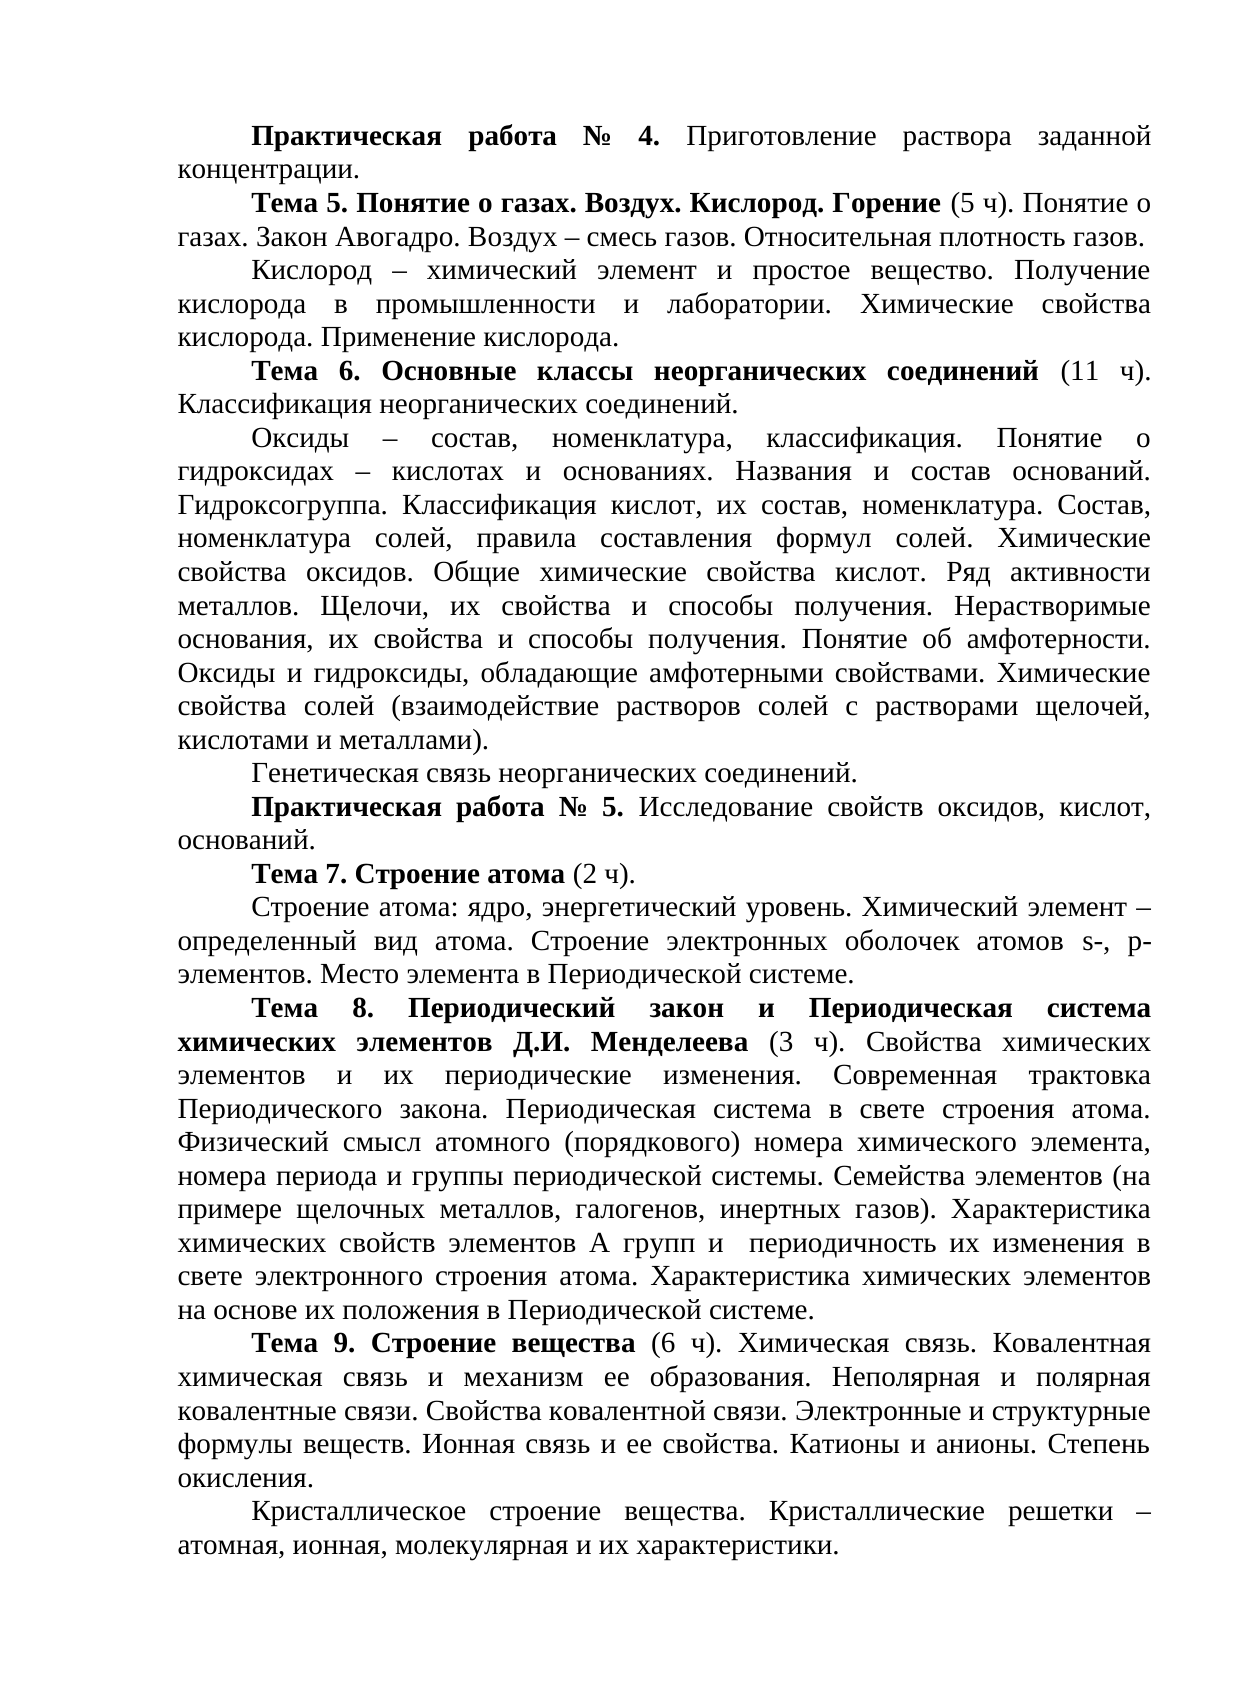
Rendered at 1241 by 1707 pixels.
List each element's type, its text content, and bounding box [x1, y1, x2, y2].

text Генетическая связь неорганических соединений. [177, 755, 1152, 789]
text Практическая работа № 4. Приготовление раствора заданной концентрации. [177, 118, 1152, 185]
text Тема 6. Основные классы неорганических соединений (11 ч). Классификация неорганических соединений. [177, 353, 1152, 420]
text Строение атома: ядро, энергетический уровень. Химический элемент – определенный вид атома. Строение электронных оболочек атомов s-, p-элементов. Место элемента в Периодической системе. [177, 889, 1152, 990]
text Кислород – химический элемент и простое вещество. Получение кислорода в промышленности и лаборатории. Химические свойства кислорода. Применение кислорода. [177, 252, 1152, 353]
text Тема 5. Понятие о газах. Воздух. Кислород. Горение (5 ч). Понятие о газах. Закон Авогадро. Воздух – смесь газов. Относительная плотность газов. [177, 185, 1152, 252]
text Оксиды – состав, номенклатура, классификация. Понятие о гидроксидах – кислотах и основаниях. Названия и состав оснований. Гидроксогруппа. Классификация кислот, их состав, номенклатура. Состав, номенклатура солей, правила составления формул солей. Химические свойства оксидов. Общие химические свойства кислот. Ряд активности металлов. Щелочи, их свойства и способы получения. Нерастворимые основания, их свойства и способы получения. Понятие об амфотерности. Оксиды и гидроксиды, обладающие амфотерными свойствами. Химические свойства солей (взаимодействие растворов солей с растворами щелочей, кислотами и металлами). [177, 420, 1152, 755]
text Кристаллическое строение вещества. Кристаллические решетки – атомная, ионная, молекулярная и их характеристики. [177, 1493, 1152, 1560]
text Практическая работа № 5. Исследование свойств оксидов, кислот, оснований. [177, 789, 1152, 856]
text Тема 9. Строение вещества (6 ч). Химическая связь. Ковалентная химическая связь и механизм ее образования. Неполярная и полярная ковалентные связи. Свойства ковалентной связи. Электронные и структурные формулы веществ. Ионная связь и ее свойства. Катионы и анионы. Степень окисления. [177, 1326, 1152, 1493]
text Тема 8. Периодический закон и Периодическая система химических элементов Д.И. Менделеева (3 ч). Свойства химических элементов и их периодические изменения. Современная трактовка Периодического закона. Периодическая система в свете строения атома. Физический смысл атомного (порядкового) номера химического элемента, номера периода и группы периодической системы. Семейства элементов (на примере щелочных металлов, галогенов, инертных газов). Характеристика химических свойств элементов А групп и периодичность их изменения в свете электронного строения атома. Характеристика химических элементов на основе их положения в Периодической системе. [177, 990, 1152, 1326]
text Тема 7. Строение атома (2 ч). [177, 856, 1152, 889]
